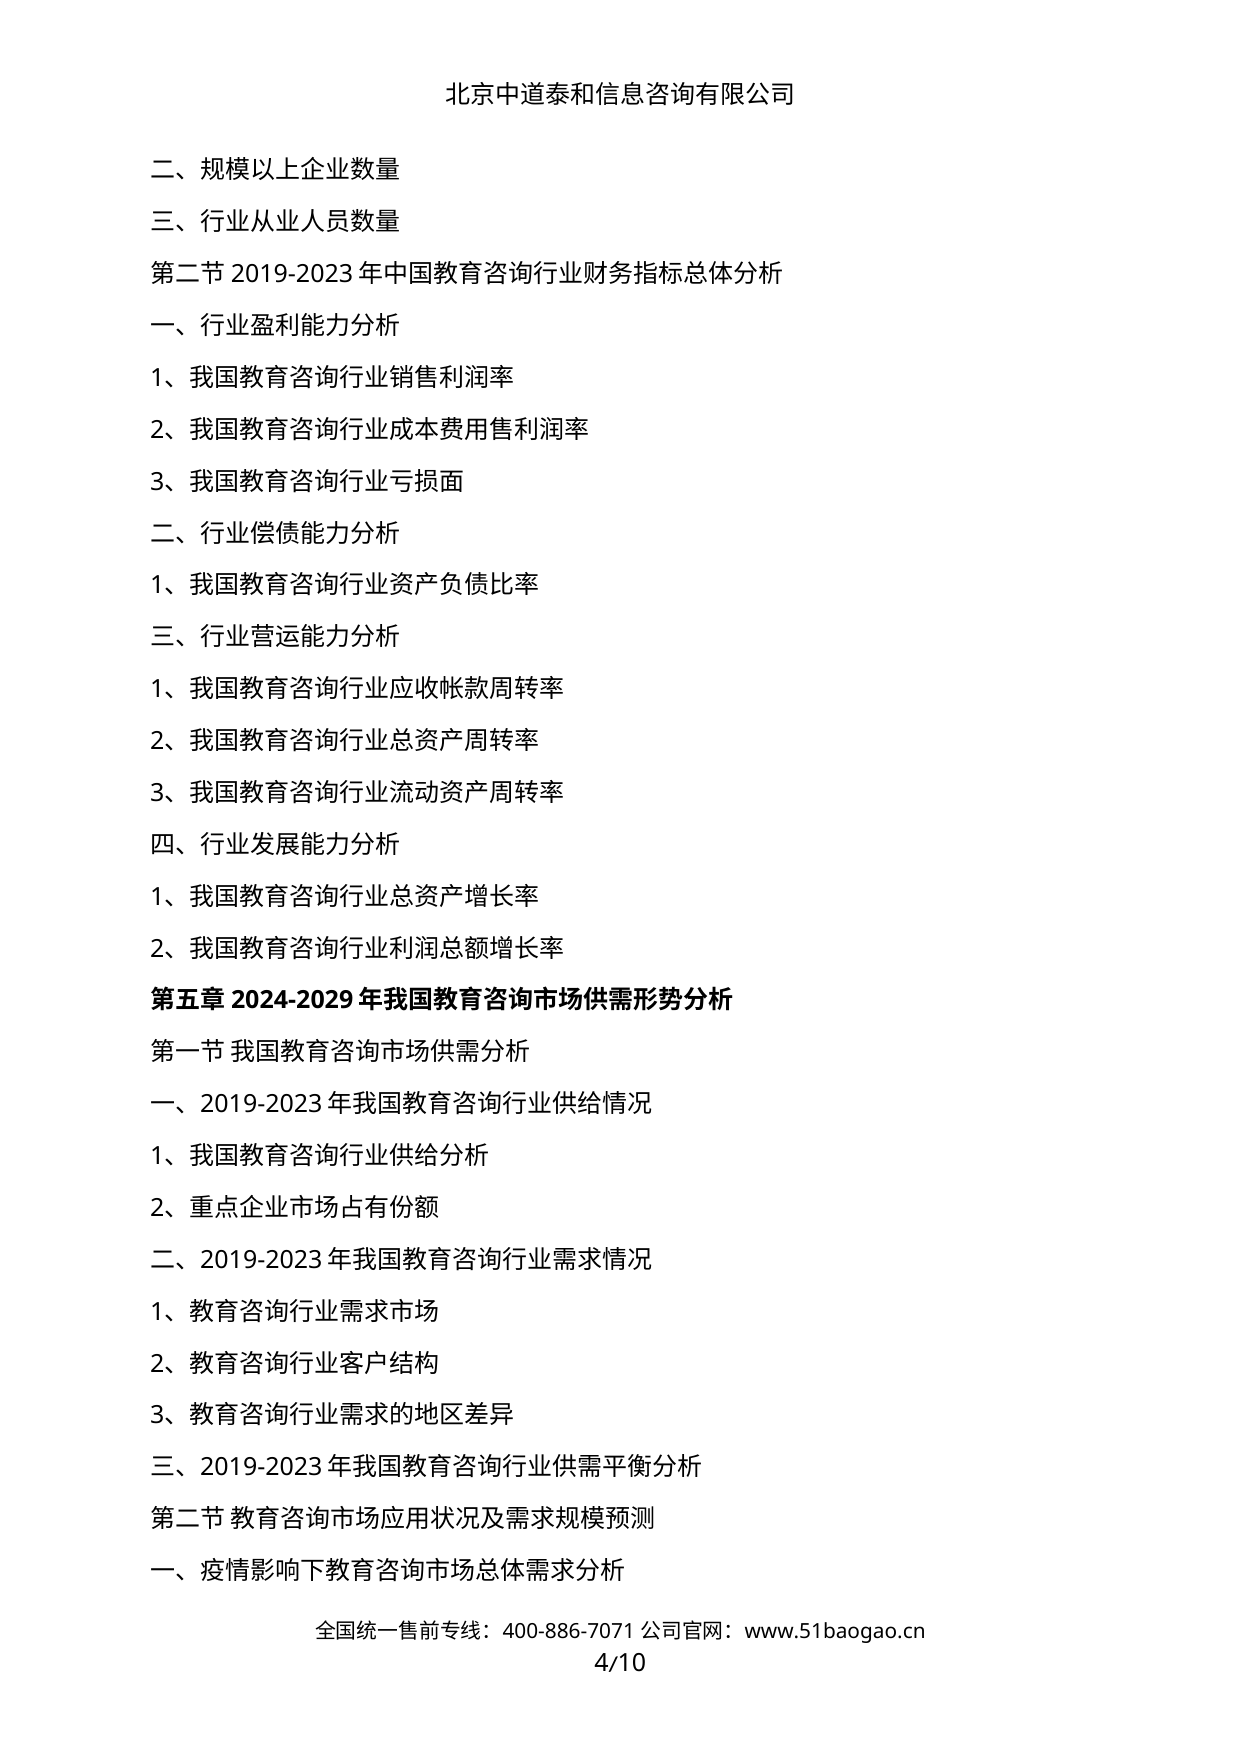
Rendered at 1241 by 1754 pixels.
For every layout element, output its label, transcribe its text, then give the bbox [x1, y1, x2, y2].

text 2、重点企业市场占有份额 [150, 1187, 1090, 1224]
text 一、行业盈利能力分析 [150, 306, 1090, 342]
text 2、教育咨询行业客户结构 [150, 1343, 1090, 1379]
text 1、我国教育咨询行业应收帐款周转率 [150, 669, 1090, 705]
text 1、我国教育咨询行业销售利润率 [150, 357, 1090, 394]
text 1、我国教育咨询行业总资产增长率 [150, 876, 1090, 912]
text 1、教育咨询行业需求市场 [150, 1291, 1090, 1327]
text 二、2019-2023年我国教育咨询行业需求情况 [150, 1239, 1090, 1276]
text 3、教育咨询行业需求的地区差异 [150, 1395, 1090, 1431]
text 3、我国教育咨询行业亏损面 [150, 461, 1090, 497]
text 二、规模以上企业数量 [150, 150, 1090, 186]
text 1、我国教育咨询行业资产负债比率 [150, 565, 1090, 601]
text 3、我国教育咨询行业流动资产周转率 [150, 772, 1090, 809]
text 2、我国教育咨询行业成本费用售利润率 [150, 409, 1090, 446]
text 一、疫情影响下教育咨询市场总体需求分析 [150, 1551, 1090, 1587]
text 1、我国教育咨询行业供给分析 [150, 1136, 1090, 1172]
text 2、我国教育咨询行业利润总额增长率 [150, 928, 1090, 964]
text 二、行业偿债能力分析 [150, 513, 1090, 549]
text 第一节 我国教育咨询市场供需分析 [150, 1032, 1090, 1068]
text 三、行业营运能力分析 [150, 617, 1090, 653]
text 第二节 2019-2023年中国教育咨询行业财务指标总体分析 [150, 254, 1090, 290]
text 第二节 教育咨询市场应用状况及需求规模预测 [150, 1499, 1090, 1535]
text 第五章 2024-2029年我国教育咨询市场供需形势分析 [150, 980, 1090, 1016]
text 一、2019-2023年我国教育咨询行业供给情况 [150, 1084, 1090, 1120]
text 三、2019-2023年我国教育咨询行业供需平衡分析 [150, 1447, 1090, 1483]
text 2、我国教育咨询行业总资产周转率 [150, 721, 1090, 757]
text 四、行业发展能力分析 [150, 824, 1090, 861]
text 三、行业从业人员数量 [150, 202, 1090, 238]
